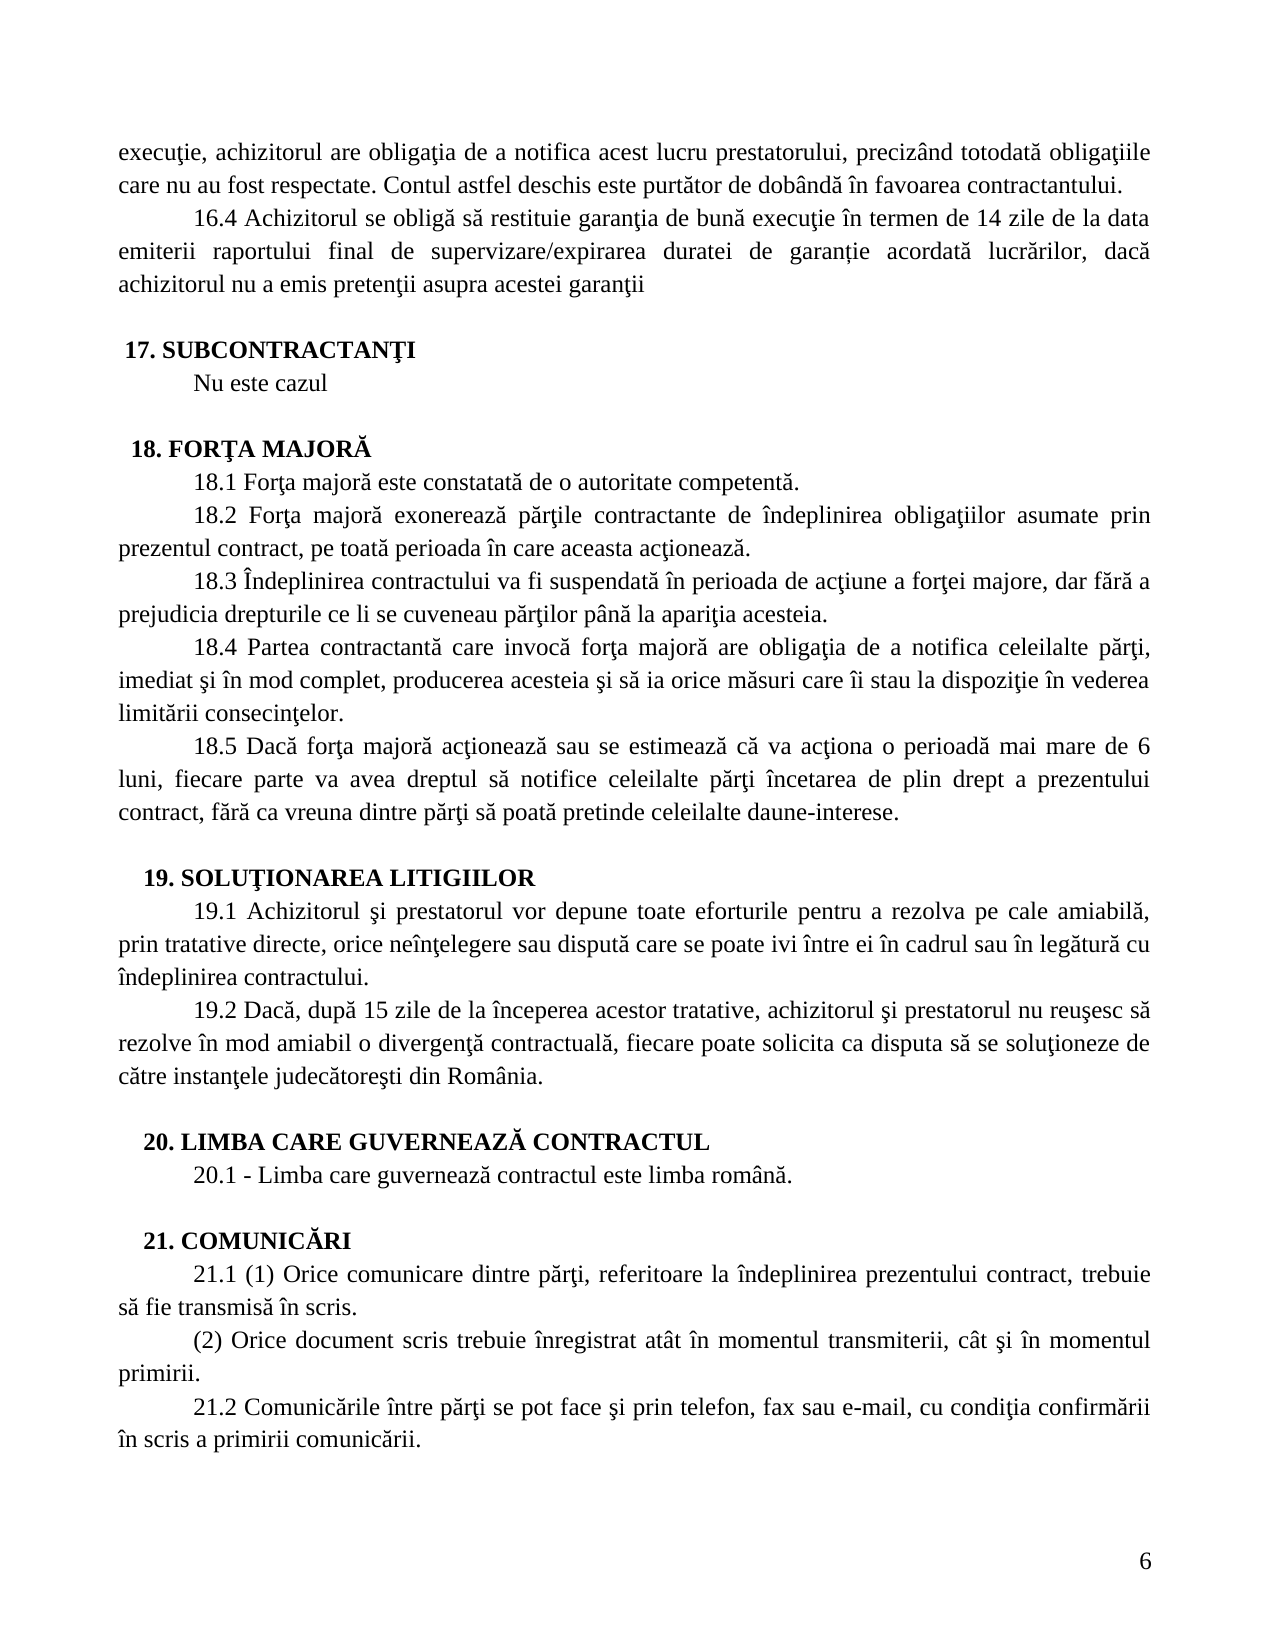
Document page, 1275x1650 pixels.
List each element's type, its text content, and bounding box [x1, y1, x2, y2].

text 18.2 Forţa majoră exonerează părţile contractante de îndeplinirea obligaţiilor asumate prin prezentul contract, pe toată perioada în care aceasta acţionează. [118, 500, 1152, 562]
text 20.1 - Limba care guvernează contractul este limba română. [118, 1160, 1152, 1189]
text 19. SOLUŢIONAREA LITIGIILOR [118, 863, 1152, 892]
text 19.2 Dacă, după 15 zile de la începerea acestor tratative, achizitorul şi prestatorul nu reuşesc să rezolve în mod amiabil o divergenţă contractuală, fiecare poate solicita ca disputa să se soluţioneze de către instanţele judecătoreşti din România. [118, 995, 1152, 1090]
text 19.1 Achizitorul şi prestatorul vor depune toate eforturile pentru a rezolva pe cale amiabilă, prin tratative directe, orice neînţelegere sau dispută care se poate ivi între ei în cadrul sau în legătură cu îndeplinirea contractului. [118, 896, 1152, 991]
text 18. FORŢA MAJORĂ [43, 434, 1152, 463]
text 20. LIMBA CARE GUVERNEAZĂ CONTRACTUL [118, 1127, 1152, 1156]
text 18.1 Forţa majoră este constatată de o autoritate competentă. [118, 467, 1152, 496]
text 21.2 Comunicările între părţi se pot face şi prin telefon, fax sau e-mail, cu condiţia confirmării în scris a primirii comunicării. [118, 1392, 1152, 1453]
text execuţie, achizitorul are obligaţia de a notifica acest lucru prestatorului, precizând totodată obligaţiile care nu au fost respectate. Contul astfel deschis este purtător de dobândă în favoarea contractantului. [118, 137, 1152, 198]
text 17. SUBCONTRACTANŢI [118, 335, 1152, 364]
text 21.1 (1) Orice comunicare dintre părţi, referitoare la îndeplinirea prezentului contract, trebuie să fie transmisă în scris. [118, 1259, 1152, 1321]
text 16.4 Achizitorul se obligă să restituie garanţia de bună execuţie în termen de 14 zile de la data emiterii raportului final de supervizare/expirarea duratei de garanție acordată lucrărilor, dacă achizitorul nu a emis pretenţii asupra acestei garanţii [118, 203, 1152, 298]
text Nu este cazul [118, 368, 1152, 397]
text 18.5 Dacă forţa majoră acţionează sau se estimează că va acţiona o perioadă mai mare de 6 luni, fiecare parte va avea dreptul să notifice celeilalte părţi încetarea de plin drept a prezentului contract, fără ca vreuna dintre părţi să poată pretinde celeilalte daune-interese. [118, 731, 1152, 826]
text 18.3 Îndeplinirea contractului va fi suspendată în perioada de acţiune a forţei majore, dar fără a prejudicia drepturile ce li se cuveneau părţilor până la apariţia acesteia. [118, 566, 1152, 628]
text 18.4 Partea contractantă care invocă forţa majoră are obligaţia de a notifica celeilalte părţi, imediat şi în mod complet, producerea acesteia şi să ia orice măsuri care îi stau la dispoziţie în vederea limitării consecinţelor. [118, 632, 1152, 727]
text (2) Orice document scris trebuie înregistrat atât în momentul transmiterii, cât şi în momentul primirii. [118, 1326, 1152, 1387]
text 21. COMUNICĂRI [118, 1226, 1152, 1255]
